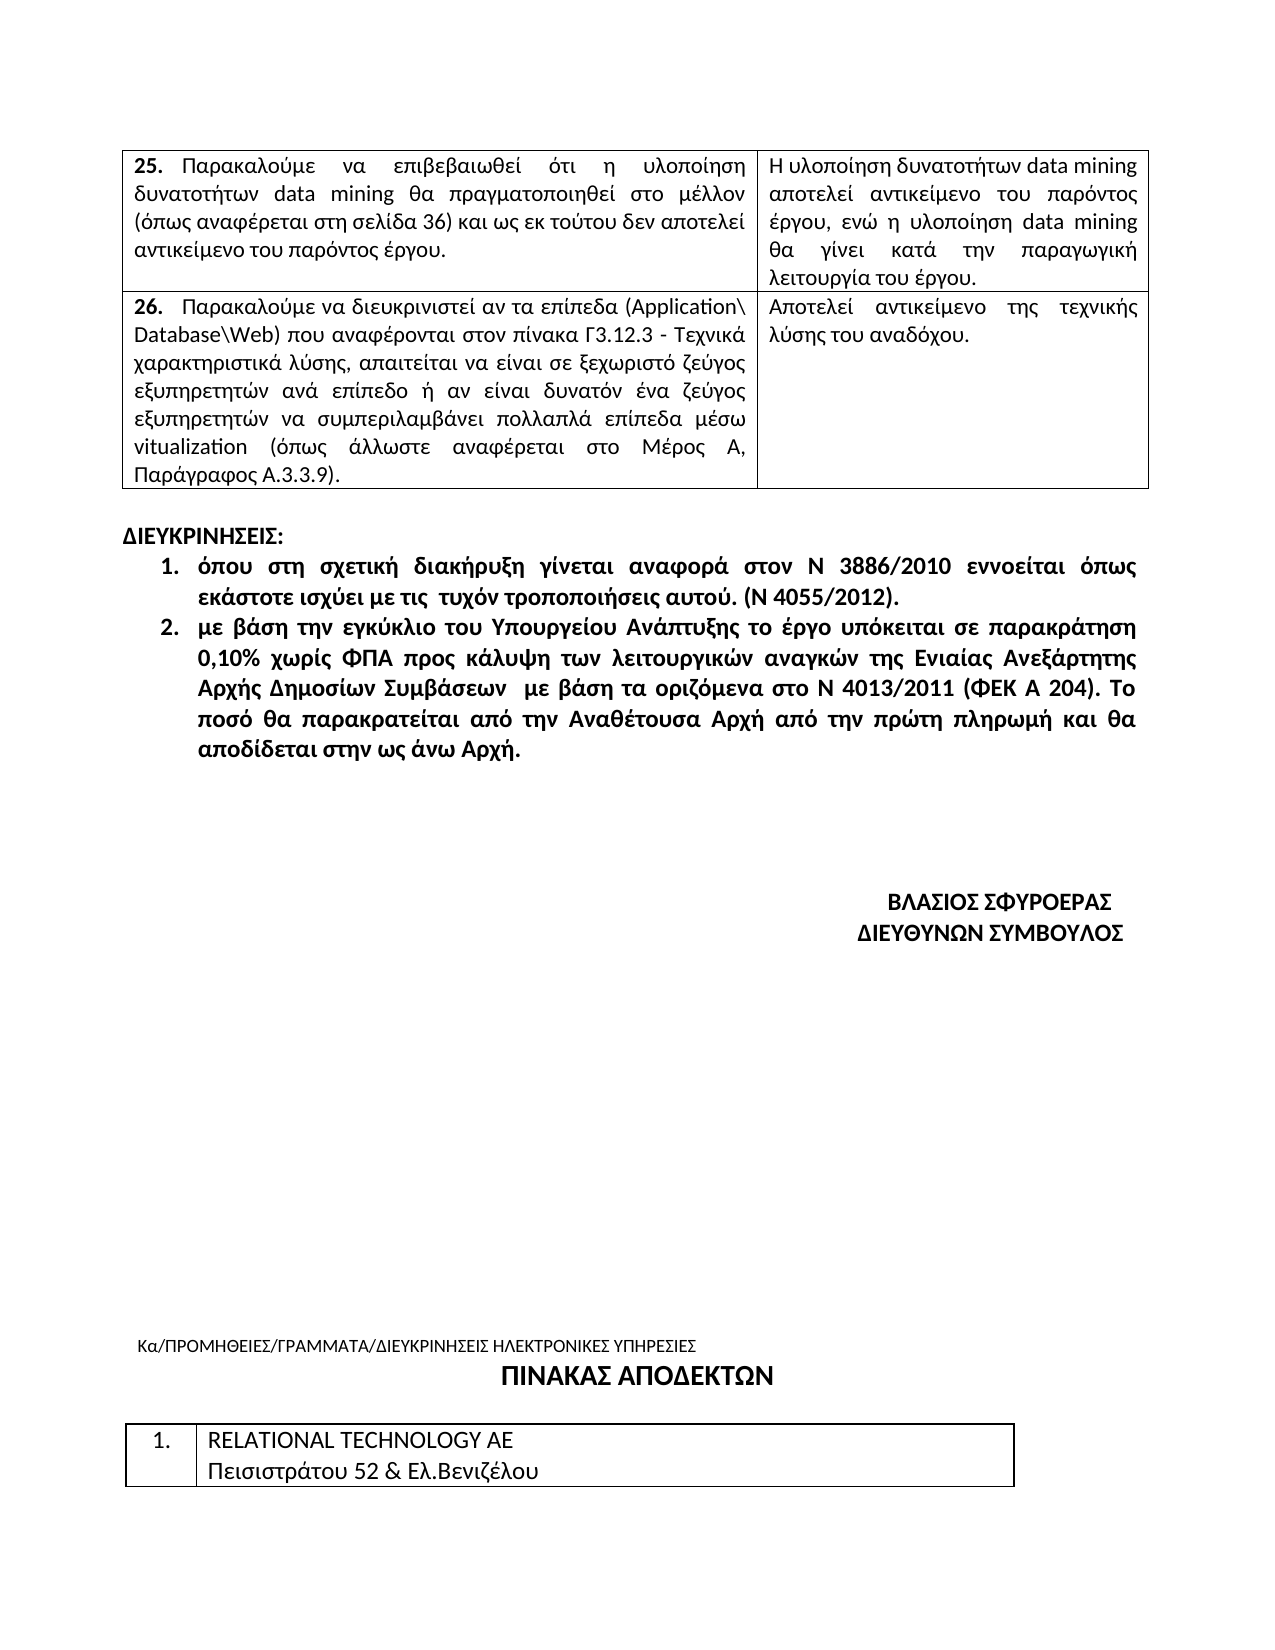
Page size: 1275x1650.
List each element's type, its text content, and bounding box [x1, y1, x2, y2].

text ΔΙΕΥΚΡΙΝΗΣΕΙΣ: [123, 520, 1138, 550]
table_cell 25. Παρακαλούμε να επιβεβαιωθεί ότι η υλοποίηση δυνατοτήτων data mining θα πραγματοποιηθεί στο μέλλον (όπως αναφέρεται στη σελίδα 36) και ως εκ τούτου δεν αποτελεί αντικείμενο του παρόντος έργου. [123, 151, 757, 291]
text ΔΙΕΥΘΥΝΩΝ ΣΥΜΒΟΥΛΟΣ [812, 917, 1138, 947]
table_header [197, 1425, 1013, 1486]
text ΒΛΑΣΙΟΣ ΣΦΥΡΟΕΡΑΣ [812, 886, 1138, 917]
table_cell Η υλοποίηση δυνατοτήτων data mining αποτελεί αντικείμενο του παρόντος έργου, ενώ η υλοποίηση data mining θα γίνει κατά την παραγωγική λειτουργία του έργου. [758, 151, 1148, 291]
table_cell 26. Παρακαλούμε να διευκρινιστεί αν τα επίπεδα (Αpplication\Database\Web) που αναφέρονται στον πίνακα Γ3.12.3 - Τεχνικά χαρακτηριστικά λύσης, απαιτείται να είναι σε ξεχωριστό ζεύγος εξυπηρετητών ανά επίπεδο ή αν είναι δυνατόν ένα ζεύγος εξυπηρετητών να συμπεριλαμβάνει πολλαπλά επίπεδα μέσω vitualization (όπως άλλωστε αναφέρεται στο Μέρος Α, Παράγραφος Α.3.3.9). [123, 292, 757, 488]
list όπου στη σχετική διακήρυξη γίνεται αναφορά στον Ν 3886/2010 εννοείται όπως εκάστοτε ισχύει με τις τυχόν τροποποιήσεις αυτού. (Ν 4055/2012). [160, 550, 1138, 611]
text Κα/ΠΡΟΜΗΘΕΙΕΣ/ΓΡΑΜΜΑΤΑ/ΔΙΕΥΚΡΙΝΗΣΕΙΣ ΗΛΕΚΤΡΟΝΙΚΕΣ ΥΠΗΡΕΣΙΕΣ [137, 1334, 1138, 1357]
list με βάση την εγκύκλιο του Υπουργείου Ανάπτυξης το έργο υπόκειται σε παρακράτηση 0,10% χωρίς ΦΠΑ προς κάλυψη των λειτουργικών αναγκών της Ενιαίας Ανεξάρτητης Αρχής Δημοσίων Συμβάσεων με βάση τα οριζόμενα στο Ν 4013/2011 (ΦΕΚ Α 204). Το ποσό θα παρακρατείται από την Αναθέτουσα Αρχή από την πρώτη πληρωμή και θα αποδίδεται στην ως άνω Αρχή. [160, 611, 1138, 764]
table_header 1. [127, 1425, 196, 1486]
title ΠΙΝΑΚΑΣ ΑΠΟΔΕΚΤΩΝ [137, 1357, 1138, 1392]
table_cell Αποτελεί αντικείμενο της τεχνικής λύσης του αναδόχου. [758, 292, 1148, 488]
